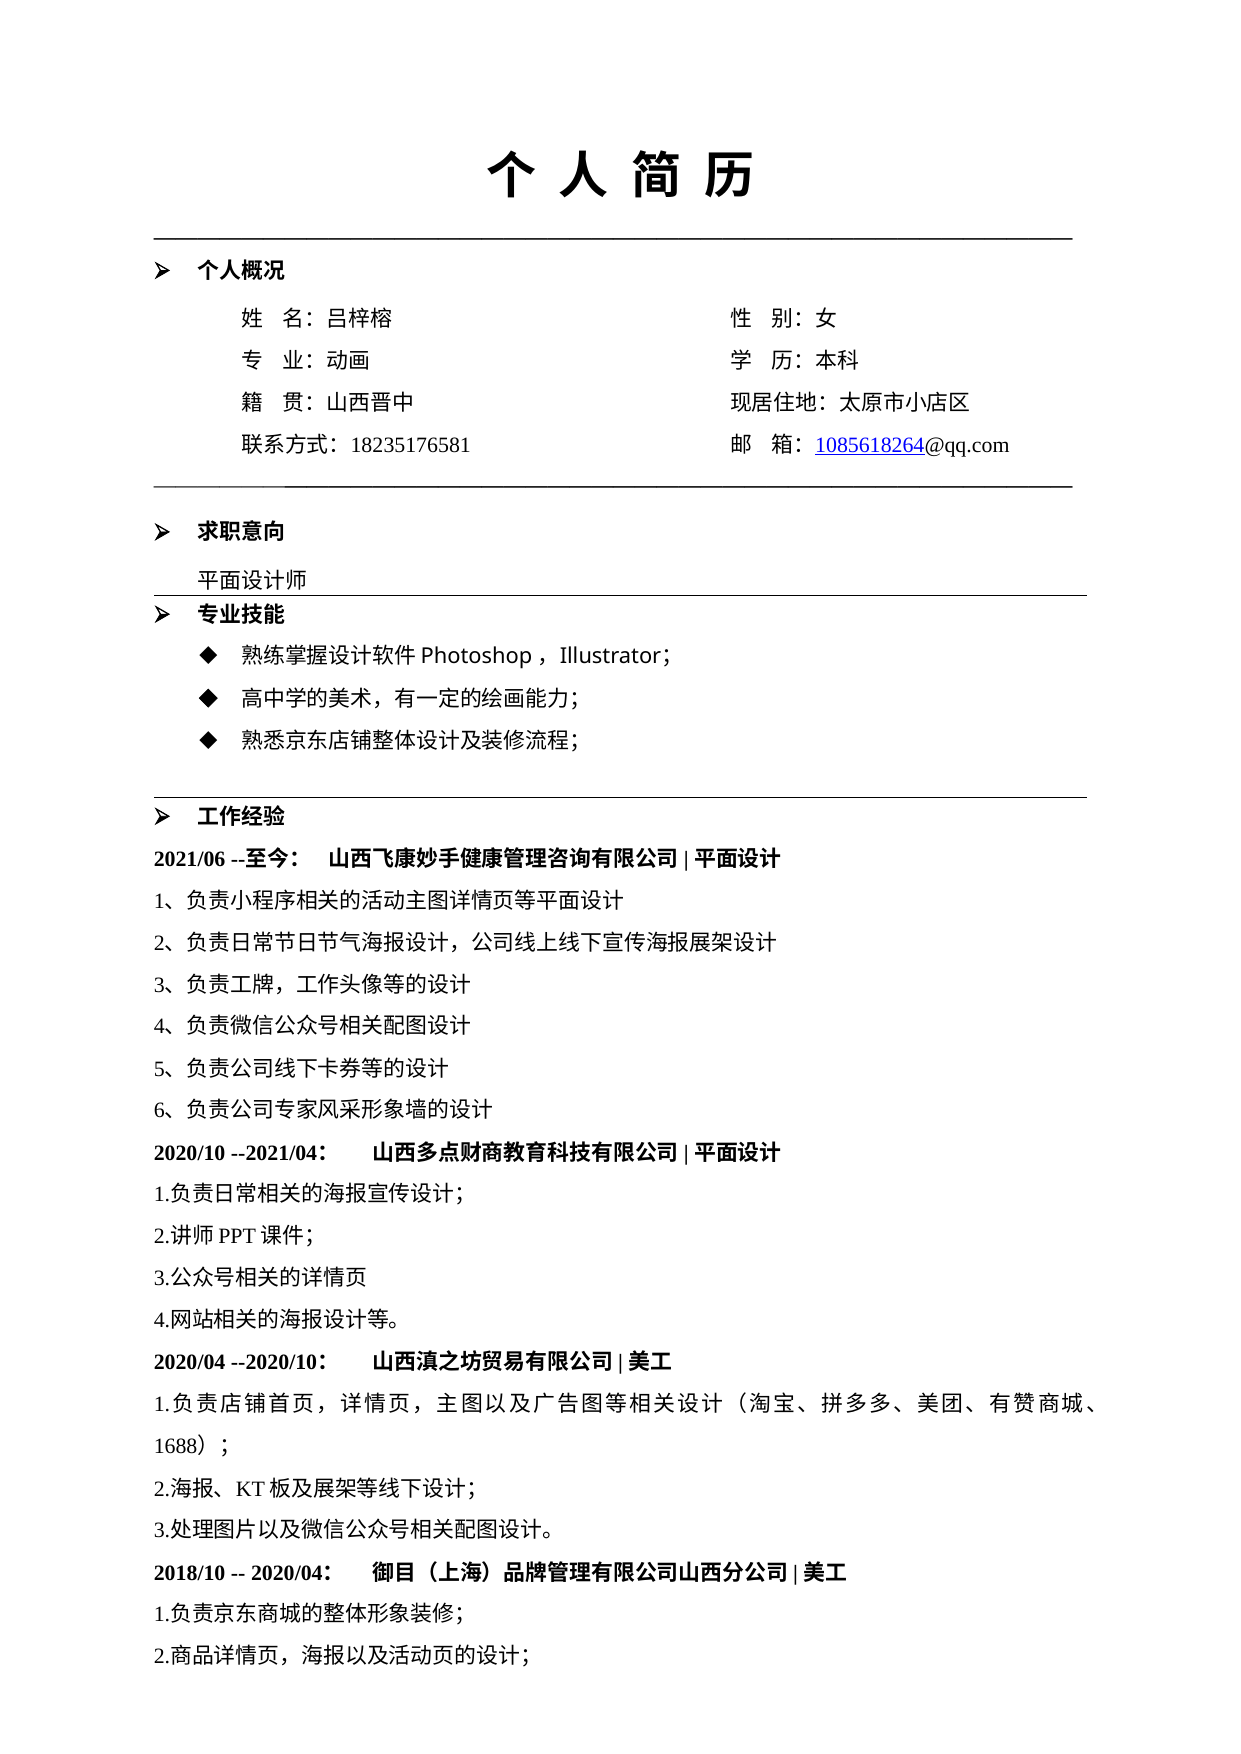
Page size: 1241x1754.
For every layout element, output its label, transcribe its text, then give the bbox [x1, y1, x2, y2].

text 6、负责公司专家风采形象墙的设计 [153, 1092, 1087, 1124]
text 籍 贯：山西晋中 [197, 385, 598, 417]
text 4.网站相关的海报设计等。 [153, 1302, 1087, 1334]
text 2018/10 -- 2020/04： 御目（上海）品牌管理有限公司山西分公司 | 美工 [153, 1554, 1087, 1587]
list 专业技能 [153, 596, 1087, 629]
text 学 历：本科 [686, 343, 1087, 375]
text 1.负责京东商城的整体形象装修； [153, 1596, 1087, 1628]
text 专 业：动画 [197, 343, 598, 375]
text 2020/04 --2020/10： 山西滇之坊贸易有限公司 | 美工 [153, 1344, 1087, 1376]
list 求职意向 [153, 514, 1091, 546]
text 1.负责日常相关的海报宣传设计； [153, 1176, 1087, 1208]
text 2021/06 --至今： 山西飞康妙手健康管理咨询有限公司 | 平面设计 [153, 840, 1087, 873]
list 工作经验 [153, 798, 1087, 831]
text 邮 箱：1085618264@qq.com [686, 427, 1087, 459]
text 2.商品详情页，海报以及活动页的设计； [153, 1638, 1087, 1671]
text 2.海报、KT板及展架等线下设计； [153, 1470, 1087, 1503]
text 1.负责店铺首页，详情页，主图以及广告图等相关设计（淘宝、拼多多、美团、有赞商城、1688）； [153, 1386, 1087, 1461]
text 1、负责小程序相关的活动主图详情页等平面设计 [153, 882, 1087, 915]
list 高中学的美术，有一定的绘画能力； [197, 680, 1087, 713]
text 2、负责日常节日节气海报设计，公司线上线下宣传海报展架设计 [153, 924, 1087, 957]
text 联系方式：18235176581 [197, 427, 598, 459]
text 3.处理图片以及微信公众号相关配图设计。 [153, 1512, 1087, 1544]
text 3.公众号相关的详情页 [153, 1260, 1087, 1292]
list 熟悉京东店铺整体设计及装修流程； [197, 722, 1087, 755]
text 2020/10 --2021/04： 山西多点财商教育科技有限公司 | 平面设计 [153, 1134, 1087, 1167]
text 姓 名：吕梓榕 [197, 301, 598, 333]
text —————————————————————————————————————————— [153, 220, 1087, 252]
list 熟练掌握设计软件Photoshop ，Illustrator； [197, 638, 1087, 671]
text 4、负责微信公众号相关配图设计 [153, 1008, 1087, 1041]
text 2.讲师PPT课件； [153, 1218, 1087, 1251]
text 个 人 简 历 [153, 122, 1087, 220]
text 3、负责工牌，工作头像等的设计 [153, 966, 1087, 999]
text 5、负责公司线下卡券等的设计 [153, 1050, 1087, 1083]
text 平面设计师 [153, 562, 1087, 596]
list 个人概况 [153, 252, 1087, 285]
text 性 别：女 [686, 301, 1087, 333]
text 现居住地：太原市小店区 [686, 385, 1087, 417]
text —————————————————————————————————————————— [153, 469, 1087, 501]
